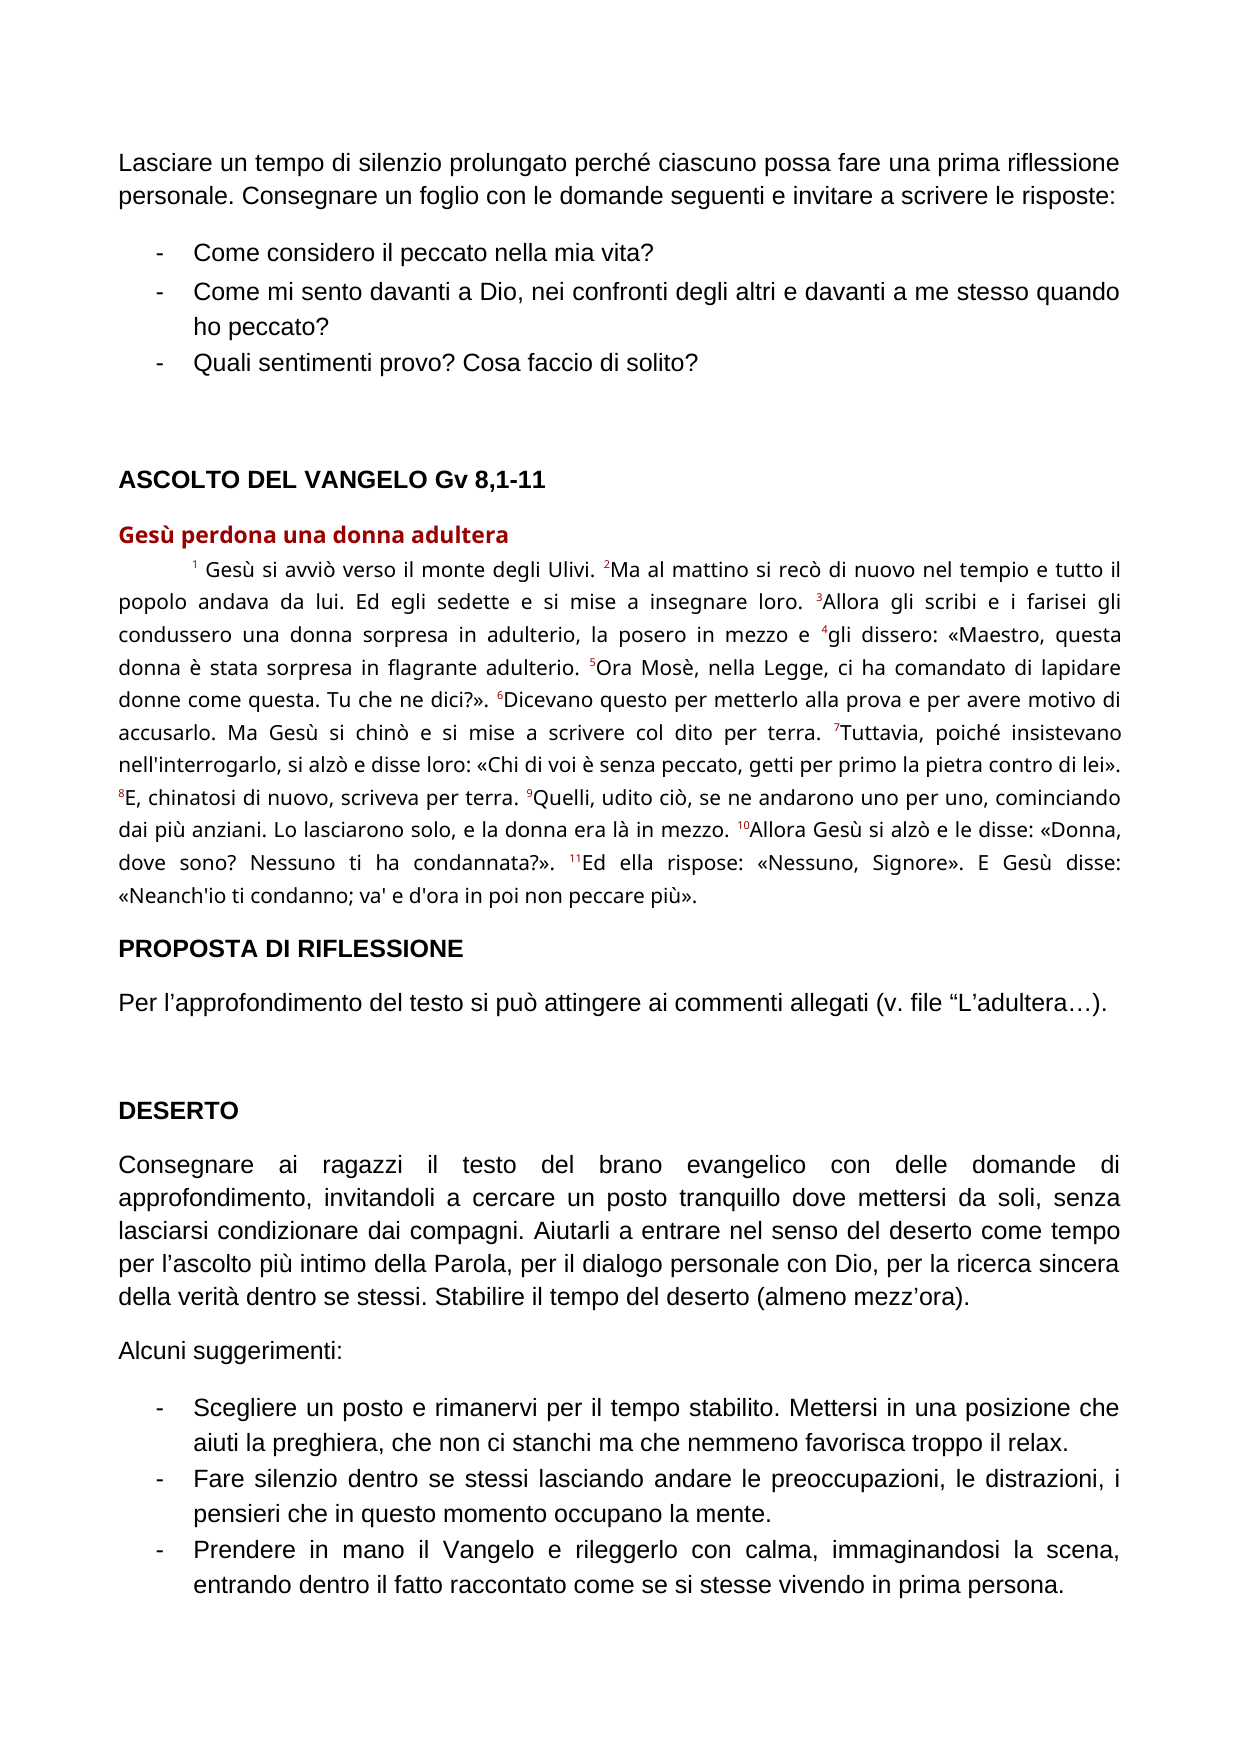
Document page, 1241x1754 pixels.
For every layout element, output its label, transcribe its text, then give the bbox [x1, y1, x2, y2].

text Lasciare un tempo di silenzio prolungato perché ciascuno possa fare una prima riflessione personale. Consegnare un foglio con le domande seguenti e invitare a scrivere le risposte: [118, 148, 1122, 209]
text ASCOLTO DEL VANGELO Gv 8,1-11 [118, 465, 1122, 494]
list Come mi sento davanti a Dio, nei confronti degli altri e davanti a me stesso quando ho peccato? [156, 274, 1122, 341]
text DESERTO [118, 1096, 1122, 1124]
list Fare silenzio dentro se stessi lasciando andare le preoccupazioni, le distrazioni, i pensieri che in questo momento occupano la mente. [156, 1461, 1122, 1528]
text Gesù perdona una donna adultera [118, 519, 1122, 550]
list Quali sentimenti provo? Cosa faccio di solito? [156, 345, 1122, 379]
list Come considero il peccato nella mia vita? [156, 234, 1122, 268]
text Alcuni suggerimenti: [118, 1336, 1122, 1364]
text PROPOSTA DI RIFLESSIONE [118, 934, 1122, 963]
list Scegliere un posto e rimanervi per il tempo stabilito. Mettersi in una posizione che aiuti la preghiera, che non ci stanchi ma che nemmeno favorisca troppo il relax. [156, 1389, 1122, 1457]
text 1 Gesù si avviò verso il monte degli Ulivi. 2Ma al mattino si recò di nuovo nel tempio e tutto il popolo andava da lui. Ed egli sedette e si mise a insegnare loro. 3Allora gli scribi e i farisei gli condussero una donna sorpresa in adulterio, la posero in mezzo e 4gli dissero: «Maestro, questa donna è stata sorpresa in flagrante adulterio. 5Ora Mosè, nella Legge, ci ha comandato di lapidare donne come questa. Tu che ne dici?». 6Dicevano questo per metterlo alla prova e per avere motivo di accusarlo. Ma Gesù si chinò e si mise a scrivere col dito per terra. 7Tuttavia, poiché insistevano nell'interrogarlo, si alzò e disse loro: «Chi di voi è senza peccato, getti per primo la pietra contro di lei». 8E, chinatosi di nuovo, scriveva per terra. 9Quelli, udito ciò, se ne andarono uno per uno, cominciando dai più anziani. Lo lasciarono solo, e la donna era là in mezzo. 10Allora Gesù si alzò e le disse: «Donna, dove sono? Nessuno ti ha condannata?». 11Ed ella rispose: «Nessuno, Signore». E Gesù disse: «Neanch'io ti condanno; va' e d'ora in poi non peccare più». [118, 555, 1122, 909]
text Consegnare ai ragazzi il testo del brano evangelico con delle domande di approfondimento, invitandoli a cercare un posto tranquillo dove mettersi da soli, senza lasciarsi condizionare dai compagni. Aiutarli a entrare nel senso del deserto come tempo per l’ascolto più intimo della Parola, per il dialogo personale con Dio, per la ricerca sincera della verità dentro se stessi. Stabilire il tempo del deserto (almeno mezz’ora). [118, 1150, 1122, 1311]
text Per l’approfondimento del testo si può attingere ai commenti allegati (v. file “L’adultera…). [118, 988, 1122, 1017]
list Prendere in mano il Vangelo e rileggerlo con calma, immaginandosi la scena, entrando dentro il fatto raccontato come se si stesse vivendo in prima persona. [156, 1532, 1122, 1599]
